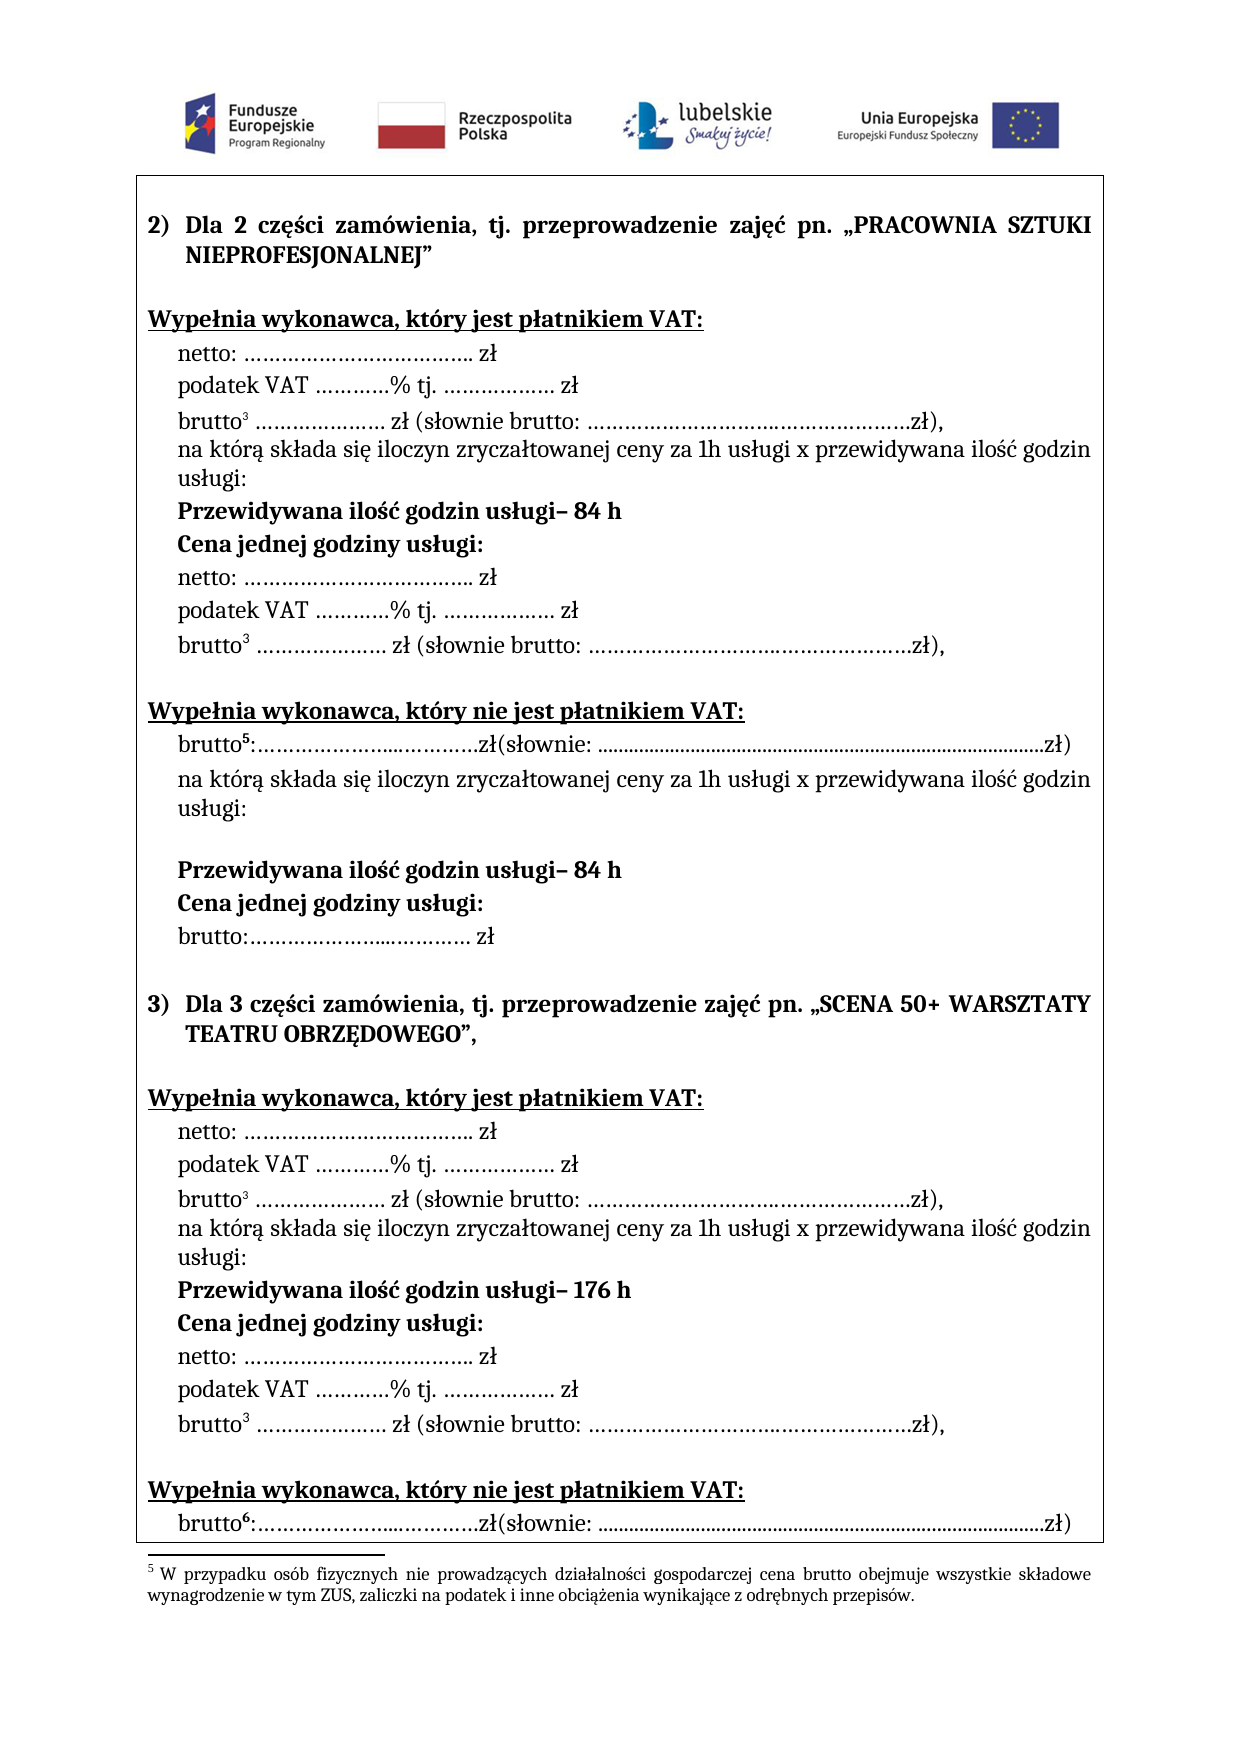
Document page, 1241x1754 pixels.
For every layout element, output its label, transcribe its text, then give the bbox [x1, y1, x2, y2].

picture [148, 73, 1092, 175]
